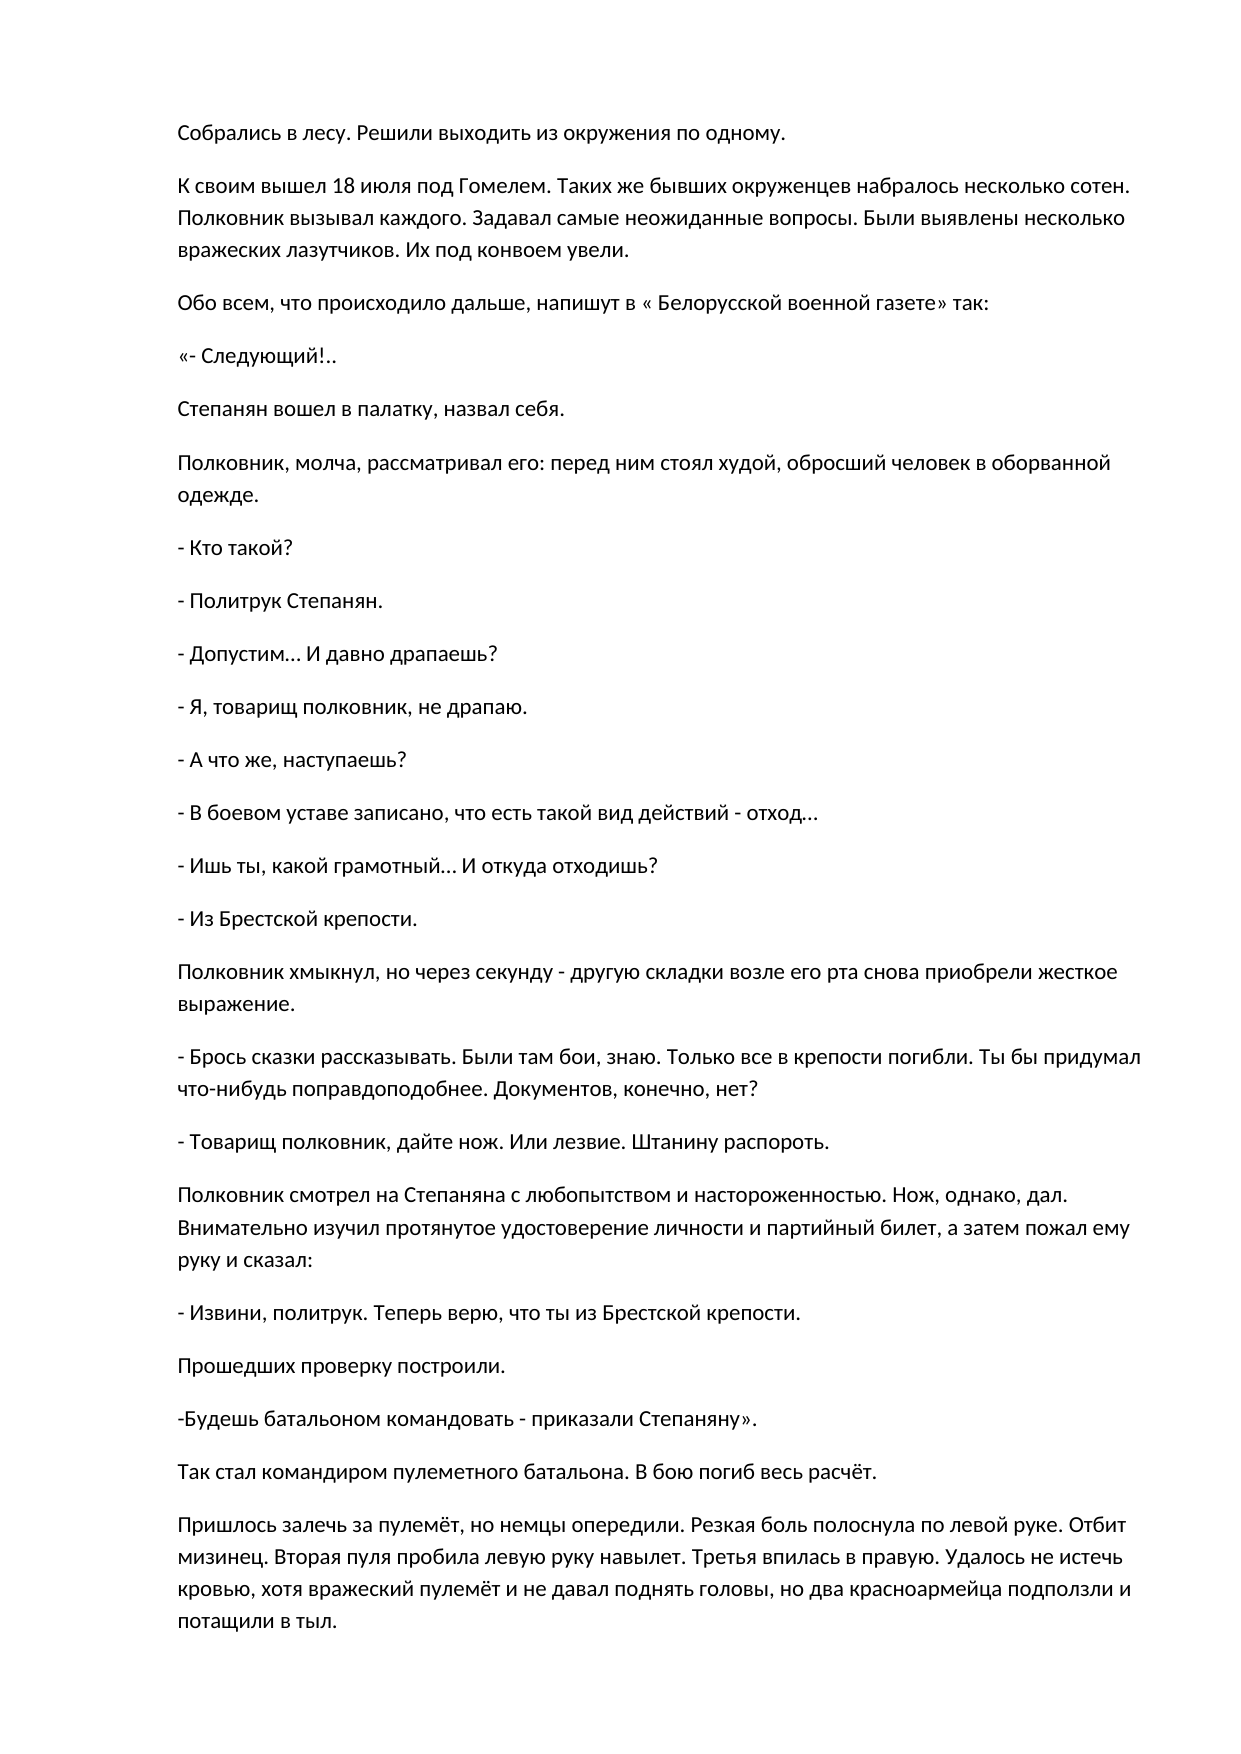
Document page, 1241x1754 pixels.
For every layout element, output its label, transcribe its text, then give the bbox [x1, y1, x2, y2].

text Полковник смотрел на Степаняна с любопытством и настороженностью. Нож, однако, дал. Внимательно изучил протянутое удостоверение личности и партийный билет, а затем пожал ему руку и сказал: [177, 1180, 1152, 1273]
text К своим вышел 18 июля под Гомелем. Таких же бывших окруженцев набралось несколько сотен. Полковник вызывал каждого. Задавал самые неожиданные вопросы. Были выявлены несколько вражеских лазутчиков. Их под конвоем увели. [177, 171, 1152, 263]
text - Извини, политрук. Теперь верю, что ты из Брестской крепости. [177, 1298, 1152, 1326]
text -Будешь батальоном командовать - приказали Степаняну». [177, 1404, 1152, 1432]
text Полковник хмыкнул, но через секунду - другую складки возле его рта снова приобрели жесткое выражение. [177, 957, 1152, 1017]
text Собрались в лесу. Решили выходить из окружения по одному. [177, 118, 1152, 146]
text Так стал командиром пулеметного батальона. В бою погиб весь расчёт. [177, 1457, 1152, 1485]
text «- Следующий!.. [177, 342, 1152, 369]
text - Из Брестской крепости. [177, 904, 1152, 932]
text - Кто такой? [177, 533, 1152, 561]
text - Допустим… И давно драпаешь? [177, 639, 1152, 667]
text - В боевом уставе записано, что есть такой вид действий - отход… [177, 798, 1152, 826]
text - А что же, наступаешь? [177, 745, 1152, 773]
text Пришлось залечь за пулемёт, но немцы опередили. Резкая боль полоснула по левой руке. Отбит мизинец. Вторая пуля пробила левую руку навылет. Третья впилась в правую. Удалось не истечь кровью, хотя вражеский пулемёт и не давал поднять головы, но два красноармейца подползли и потащили в тыл. [177, 1510, 1152, 1634]
text Полковник, молча, рассматривал его: перед ним стоял худой, обросший человек в оборванной одежде. [177, 448, 1152, 508]
text Обо всем, что происходило дальше, напишут в « Белорусской военной газете» так: [177, 288, 1152, 317]
text Степанян вошел в палатку, назвал себя. [177, 394, 1152, 423]
text - Я, товарищ полковник, не драпаю. [177, 692, 1152, 720]
text - Товарищ полковник, дайте нож. Или лезвие. Штанину распороть. [177, 1127, 1152, 1155]
text - Брось сказки рассказывать. Были там бои, знаю. Только все в крепости погибли. Ты бы придумал что-нибудь поправдоподобнее. Документов, конечно, нет? [177, 1042, 1152, 1102]
text - Ишь ты, какой грамотный… И откуда отходишь? [177, 851, 1152, 879]
text - Политрук Степанян. [177, 586, 1152, 614]
text Прошедших проверку построили. [177, 1351, 1152, 1379]
